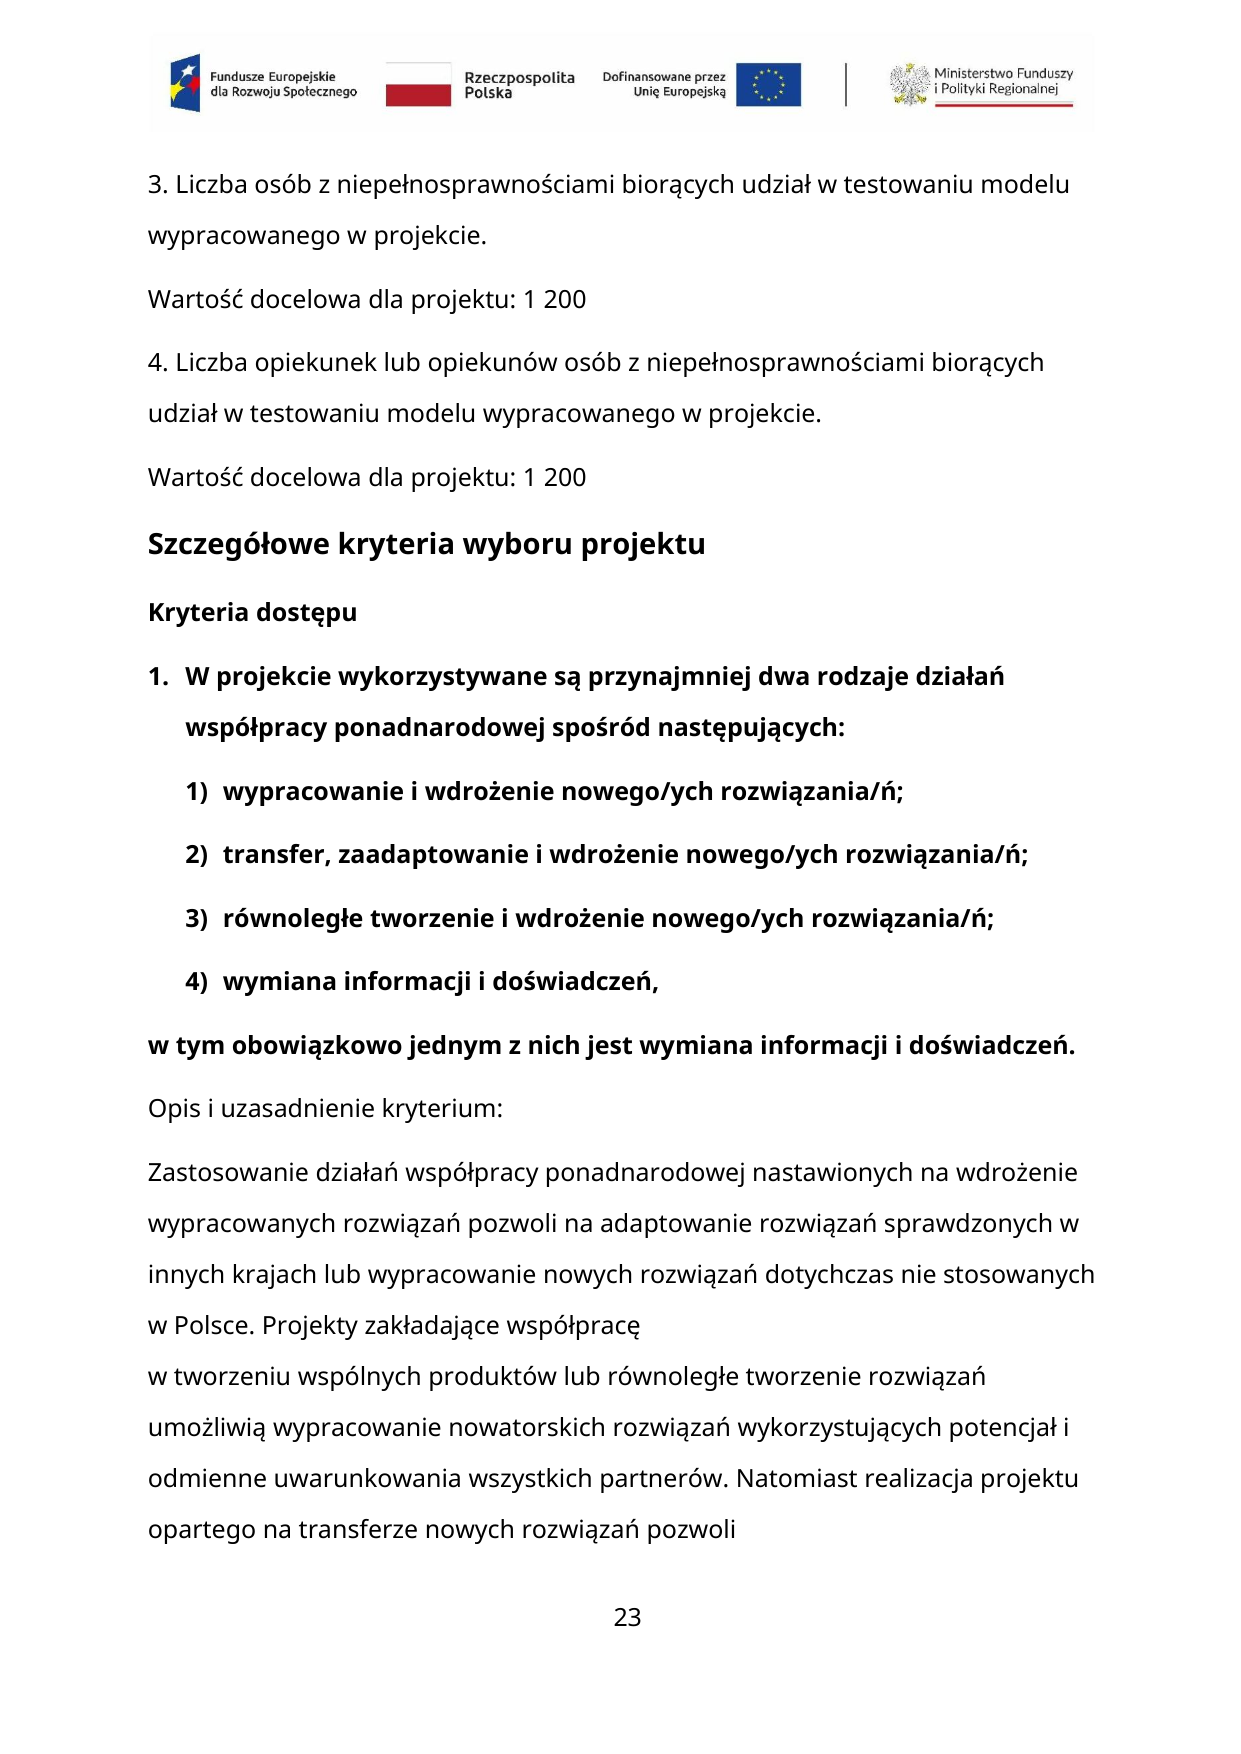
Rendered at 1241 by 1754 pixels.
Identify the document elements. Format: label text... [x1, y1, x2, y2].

subtitle Szczegółowe kryteria wyboru projektu [148, 523, 1107, 563]
text 4. Liczba opiekunek lub opiekunów osób z niepełnosprawnościami biorących udział w testowaniu modelu wypracowanego w projekcie. [148, 345, 1107, 430]
picture [147, 30, 1097, 135]
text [148, 1154, 1107, 1546]
text 3. Liczba osób z niepełnosprawnościami biorących udział w testowaniu modelu wypracowanego w projekcie. [148, 167, 1107, 252]
list równoległe tworzenie i wdrożenie nowego/ych rozwiązania/ń; [185, 900, 1107, 934]
text Wartość docelowa dla projektu: 1 200 [148, 281, 1107, 316]
list wypracowanie i wdrożenie nowego/ych rozwiązania/ń; [185, 773, 1107, 807]
text w tym obowiązkowo jednym z nich jest wymiana informacji i doświadczeń. [148, 1027, 1107, 1061]
text Wartość docelowa dla projektu: 1 200 [148, 459, 1107, 494]
list Opis i uzasadnienie kryterium: [148, 1091, 1107, 1125]
list wymiana informacji i doświadczeń, [185, 964, 1107, 998]
text Kryteria dostępu [148, 595, 1107, 629]
list transfer, zaadaptowanie i wdrożenie nowego/ych rozwiązania/ń; [185, 837, 1107, 871]
list W projekcie wykorzystywane są przynajmniej dwa rodzaje działań współpracy ponadnarodowej spośród następujących: [148, 659, 1107, 744]
